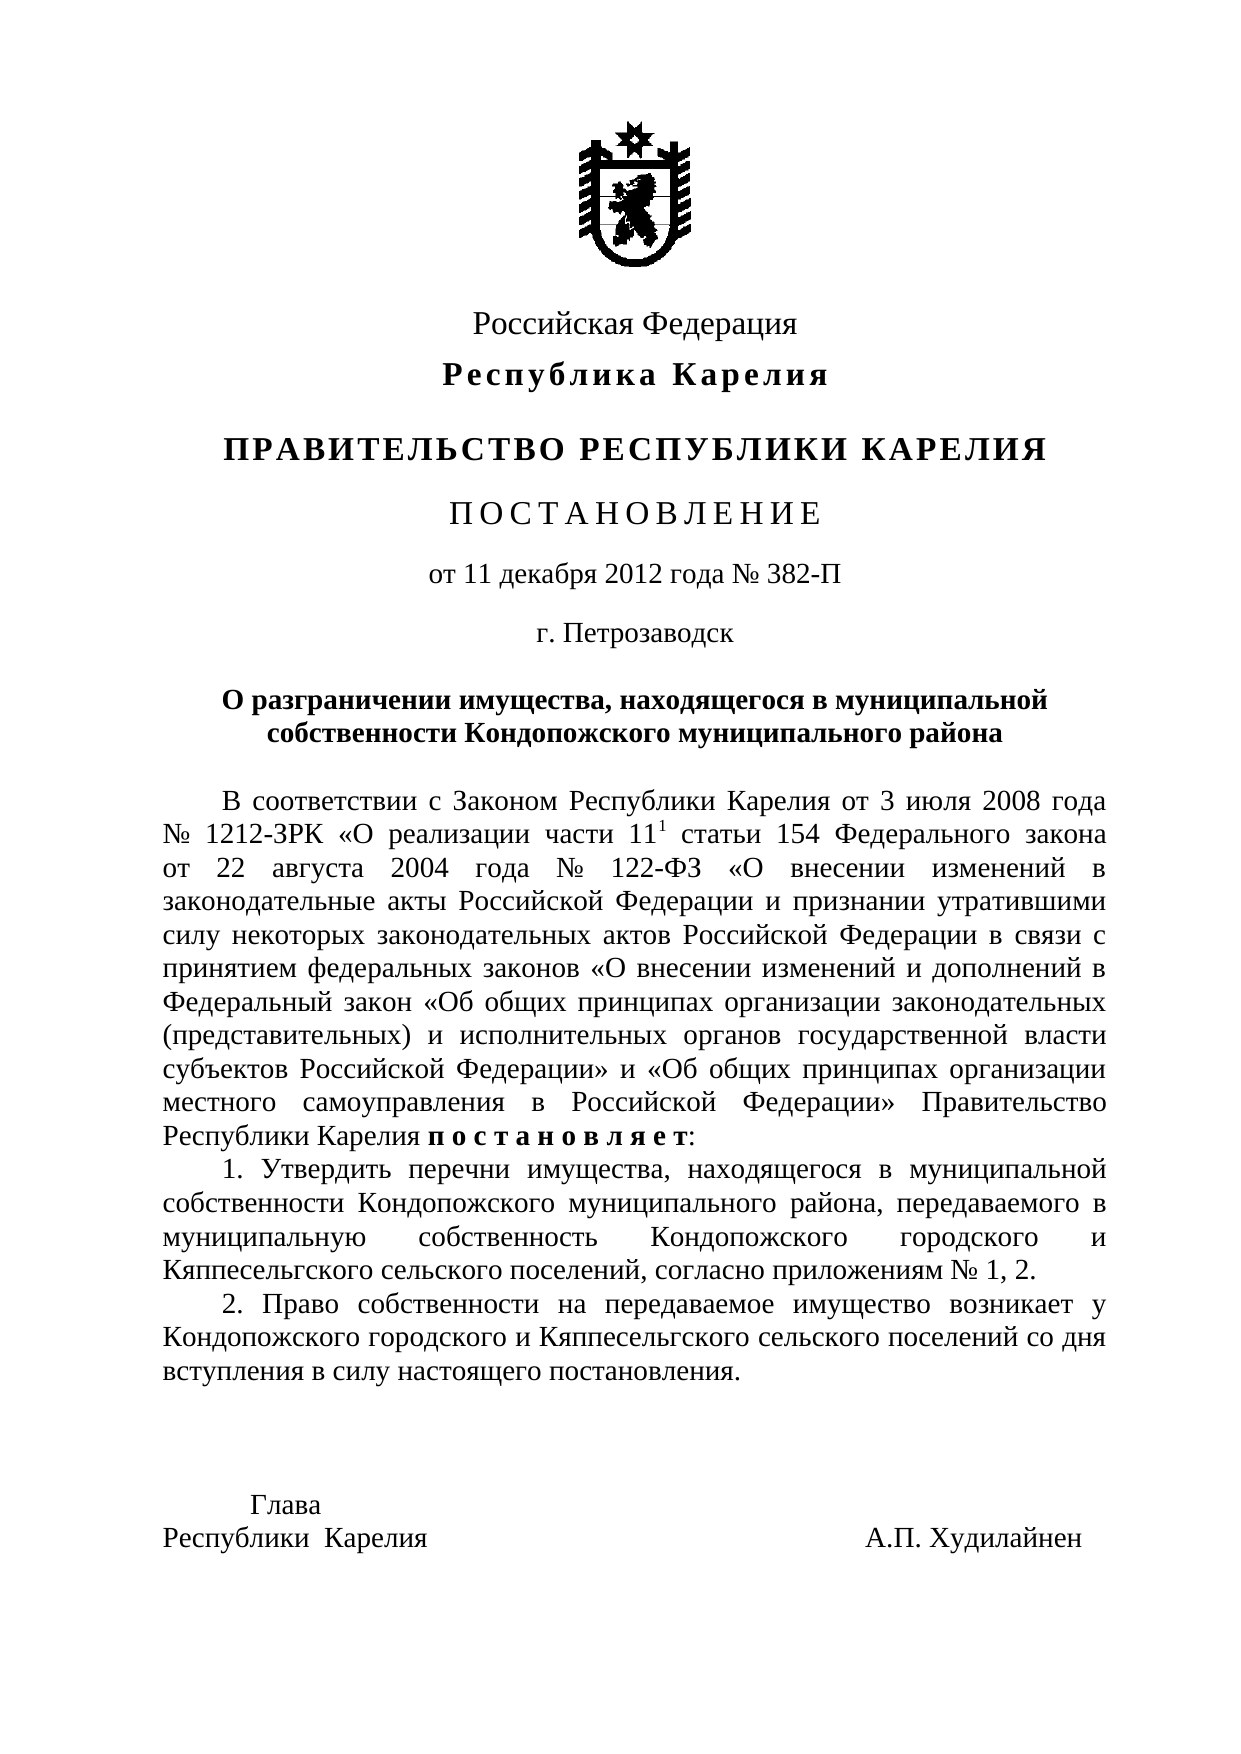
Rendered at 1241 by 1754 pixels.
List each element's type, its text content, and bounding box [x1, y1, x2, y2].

text 2. Право собственности на передаваемое имущество возникает у Кондопожского городского и Кяппесельгского сельского поселений со дня вступления в силу настоящего постановления. [162, 1286, 1107, 1386]
picture [559, 108, 711, 291]
subtitle Республика Карелия [162, 354, 1107, 392]
text В соответствии с Законом Республики Карелия от 3 июля 2008 года № 1212-ЗРК «О реализации части 111 статьи 154 Федерального закона от 22 августа 2004 года № 122-ФЗ «О внесении изменений в законодательные акты Российской Федерации и признании утратившими силу некоторых законодательных актов Российской Федерации в связи с принятием федеральных законов «О внесении изменений и дополнений в Федеральный закон «Об общих принципах организации законодательных (представительных) и исполнительных органов государственной власти субъектов Российской Федерации» и «Об общих принципах организации местного самоуправления в Российской Федерации» Правительство Республики Карелия п о с т а н о в л я е т: [162, 783, 1107, 1152]
text Глава [162, 1487, 1107, 1521]
subtitle Российская Федерация [162, 303, 1107, 341]
subtitle ПОСТАНОВЛЕНИЕ [162, 493, 1107, 531]
subtitle ПРАВИТЕЛЬСТВО РЕСПУБЛИКИ КАРЕЛИЯ [162, 430, 1107, 468]
text О разграничении имущества, находящегося в муниципальной собственности Кондопожского муниципального района [162, 682, 1107, 749]
text 1. Утвердить перечни имущества, находящегося в муниципальной собственности Кондопожского муниципального района, передаваемого в муниципальную собственность Кондопожского городского и Кяппесельгского сельского поселений, согласно приложениям № 1, 2. [162, 1152, 1107, 1286]
text от 11 декабря 2012 года № 382-П [162, 556, 1107, 590]
text Республики Карелия А.П. Худилайнен [162, 1521, 1107, 1554]
text г. Петрозаводск [162, 615, 1107, 648]
